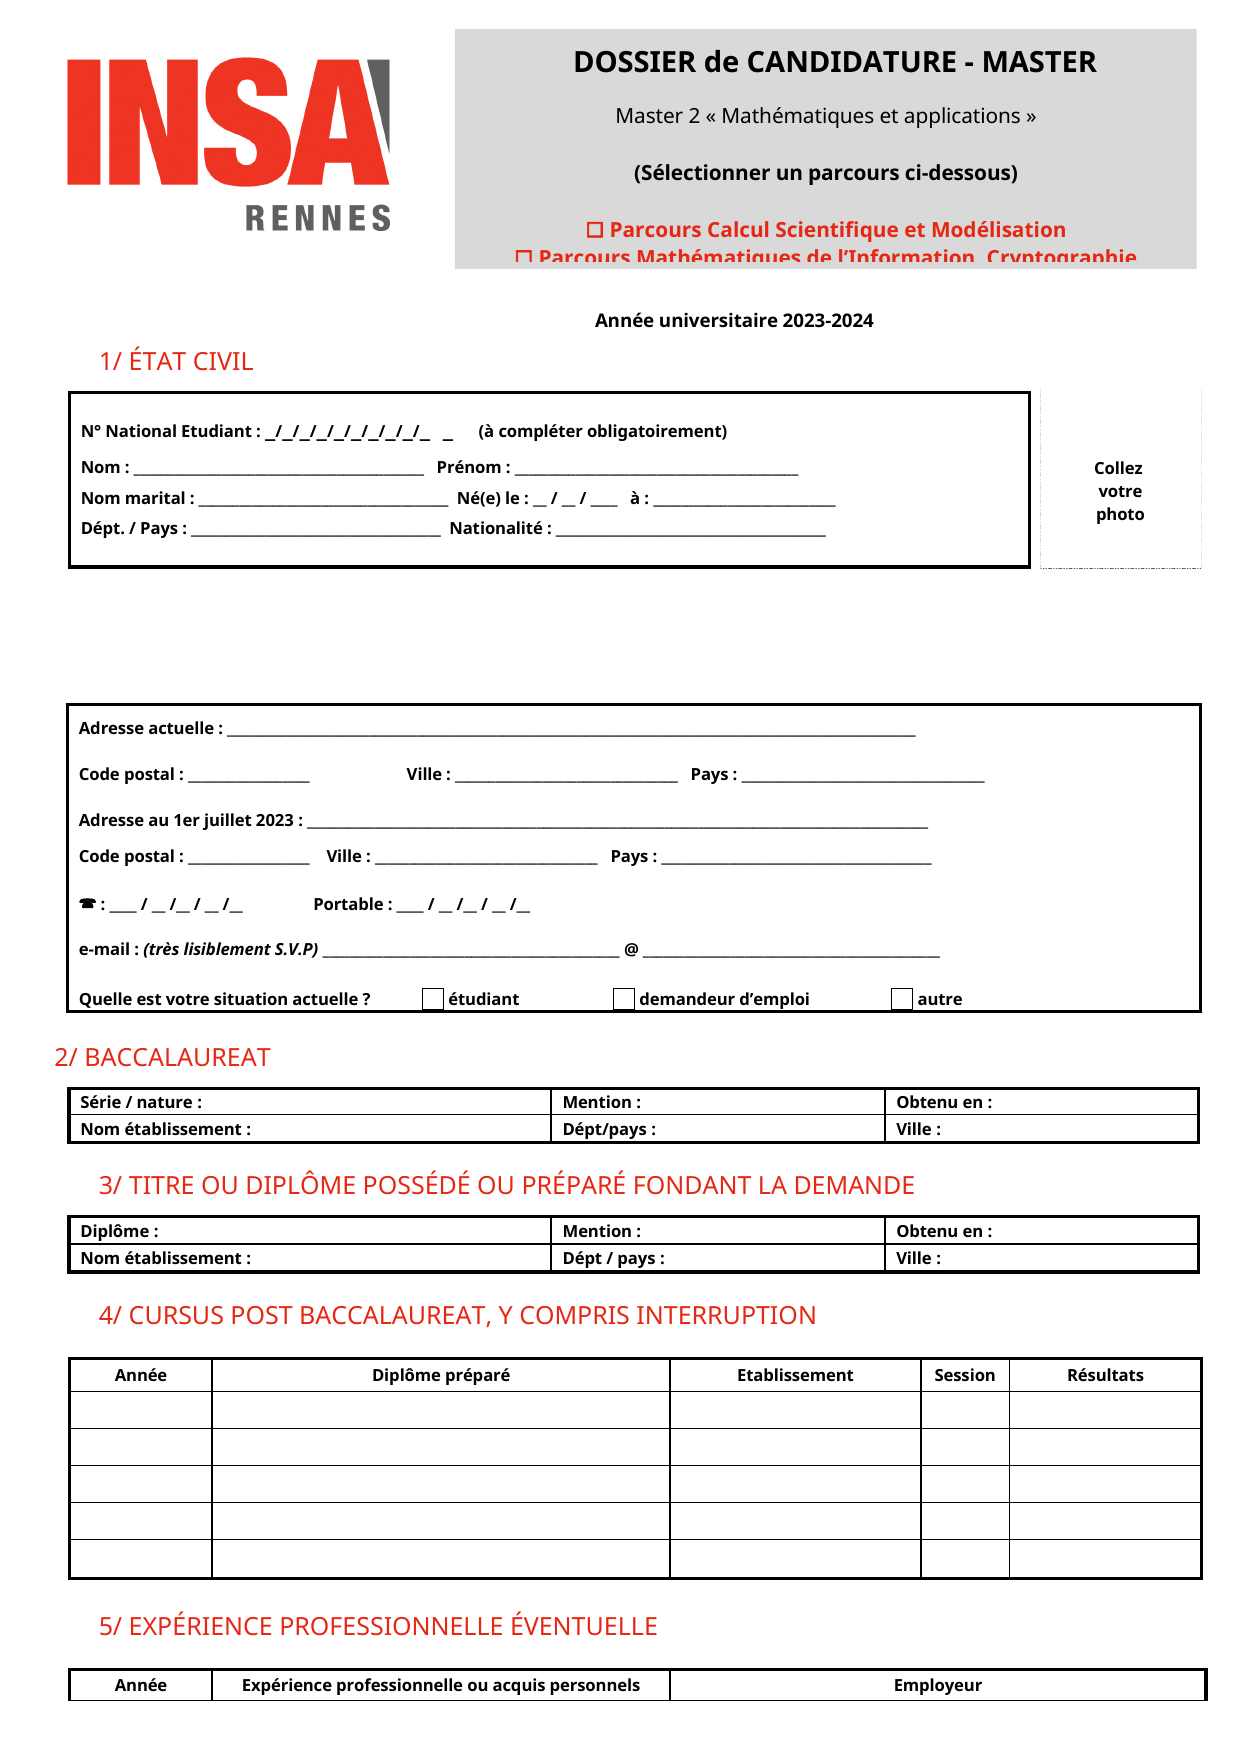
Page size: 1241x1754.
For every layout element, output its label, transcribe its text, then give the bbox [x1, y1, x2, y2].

table_cell [1010, 1429, 1200, 1464]
table_cell [213, 1429, 669, 1464]
table_header Expérience professionnelle ou acquis personnels [213, 1671, 669, 1700]
table_header Année [71, 1360, 211, 1391]
table_header Adresse actuelle : ______________________________________________________________________________________________________ Code postal : __________________ Ville : _________________________________ Pays : ____________________________________ Adresse au 1er juillet 2023 : ____________________________________________________________________________________________ Code postal : __________________ Ville : _________________________________ Pays : ________________________________________ : ____ / __ /__ / __ /__ Portable : ____ / __ /__ / __ /__ e-mail : (très lisiblement S.V.P) ____________________________________________ @ ____________________________________________ Quelle est votre situation actuelle ? étudiant demandeur d’emploi autre [69, 706, 1199, 1010]
table_cell [922, 1429, 1009, 1464]
table_cell [71, 1503, 211, 1538]
text 1/ ÉTAT CIVIL [98, 344, 1188, 378]
table_header Obtenu en : [886, 1218, 1197, 1243]
picture [1040, 388, 1202, 569]
table_header Diplôme préparé [213, 1360, 669, 1391]
table_header Mention : [552, 1218, 884, 1243]
table_cell [922, 1392, 1009, 1427]
text 2/ BACCALAUREAT [54, 1040, 1188, 1074]
table_cell [671, 1540, 920, 1577]
table_cell Ville : [886, 1245, 1197, 1270]
table_cell [671, 1392, 920, 1427]
table_cell [213, 1392, 669, 1427]
table_cell [213, 1466, 669, 1501]
table_header Obtenu en : [886, 1090, 1197, 1114]
table_header Etablissement [671, 1360, 920, 1391]
table_cell [1010, 1392, 1200, 1427]
table_header Mention : [552, 1090, 884, 1114]
table_cell Ville : [886, 1115, 1197, 1141]
table_header Année [71, 1671, 211, 1700]
table_header Diplôme : [71, 1218, 550, 1243]
table_cell [922, 1466, 1009, 1501]
table_cell [1010, 1503, 1200, 1538]
text 5/ EXPÉRIENCE PROFESSIONNELLE ÉVENTUELLE [98, 1608, 1188, 1643]
table_cell Dépt/pays : [552, 1115, 884, 1141]
text 3/ Titre ou Diplôme possédé ou préparé fondant la demande [98, 1168, 1188, 1202]
text 4/ CURSUS POST BACCALAUREAT, Y COMPRIS INTERRUPTION [98, 1298, 1188, 1332]
table_cell Nom établissement : [71, 1245, 550, 1270]
table_header N° National Etudiant : _/_/_/_/_/_/_/_/_/_ _ (à compléter obligatoirement) Nom : ___________________________________________ Prénom : __________________________________________ Nom marital : _____________________________________ Né(e) le : __ / __ / ____ à : ___________________________ Dépt. / Pays : _____________________________________ Nationalité : ________________________________________ [71, 394, 1028, 565]
table_cell [71, 1466, 211, 1501]
table_header Employeur [671, 1671, 1204, 1700]
table_cell [71, 1540, 211, 1577]
table_cell [922, 1503, 1009, 1538]
table_cell [213, 1503, 669, 1538]
table_cell [671, 1429, 920, 1464]
table_cell [71, 1429, 211, 1464]
table_cell [71, 1392, 211, 1427]
table_header Résultats [1010, 1360, 1200, 1391]
table_header Série / nature : [71, 1090, 550, 1114]
table_header Session [922, 1360, 1009, 1391]
table_cell [1010, 1540, 1200, 1577]
table_cell [213, 1540, 669, 1577]
table_cell [1010, 1466, 1200, 1501]
table_cell Dépt / pays : [552, 1245, 884, 1270]
table_cell [922, 1540, 1009, 1577]
picture [62, 54, 395, 234]
table_cell [671, 1503, 920, 1538]
table_cell Nom établissement : [71, 1115, 550, 1141]
table_cell [671, 1466, 920, 1501]
